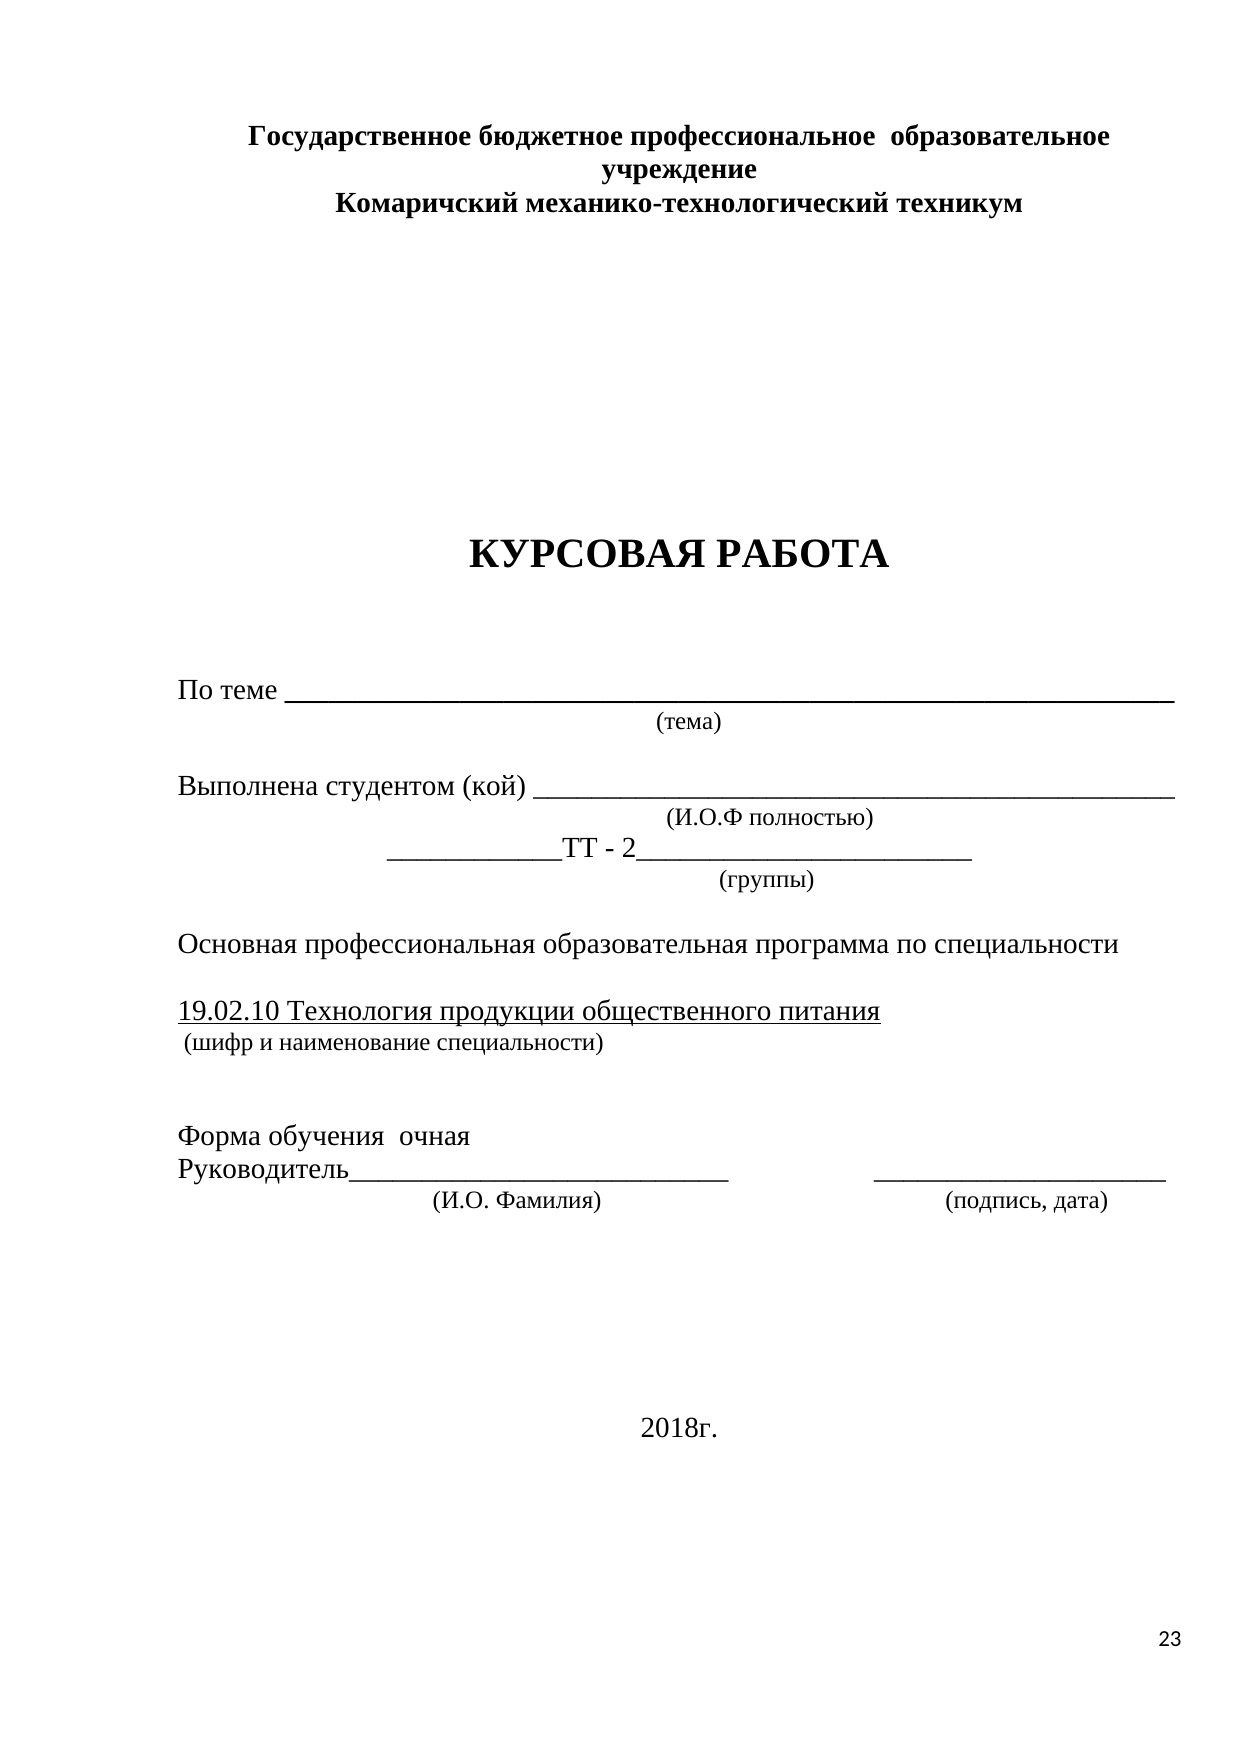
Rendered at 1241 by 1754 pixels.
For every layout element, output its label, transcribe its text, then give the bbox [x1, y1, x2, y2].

text (И.О.Ф полностью) ____________ТТ - 2_______________________ [177, 802, 1181, 864]
text Форма обучения очная [177, 1118, 1181, 1152]
text (тема) [177, 706, 1181, 735]
text (шифр и наименование специальности) [177, 1027, 1181, 1056]
text 19.02.10 Технология продукции общественного питания [177, 993, 1181, 1027]
text Государственное бюджетное профессиональное образовательное учреждение [177, 118, 1181, 185]
text КУРСОВАЯ РАБОТА [177, 529, 1181, 577]
text Выполнена студентом (кой) ____________________________________________ [177, 768, 1181, 802]
text (группы) [177, 864, 1181, 893]
text Основная профессиональная образовательная программа по специальности [177, 926, 1181, 960]
text Руководитель__________________________ ____________________ [177, 1152, 1181, 1185]
text По теме _____________________________________________________________ [177, 672, 1181, 706]
text Комаричский механико-технологический техникум [177, 185, 1181, 219]
text (И.О. Фамилия) (подпись, дата) [177, 1185, 1181, 1214]
text 2018г. [177, 1410, 1181, 1443]
